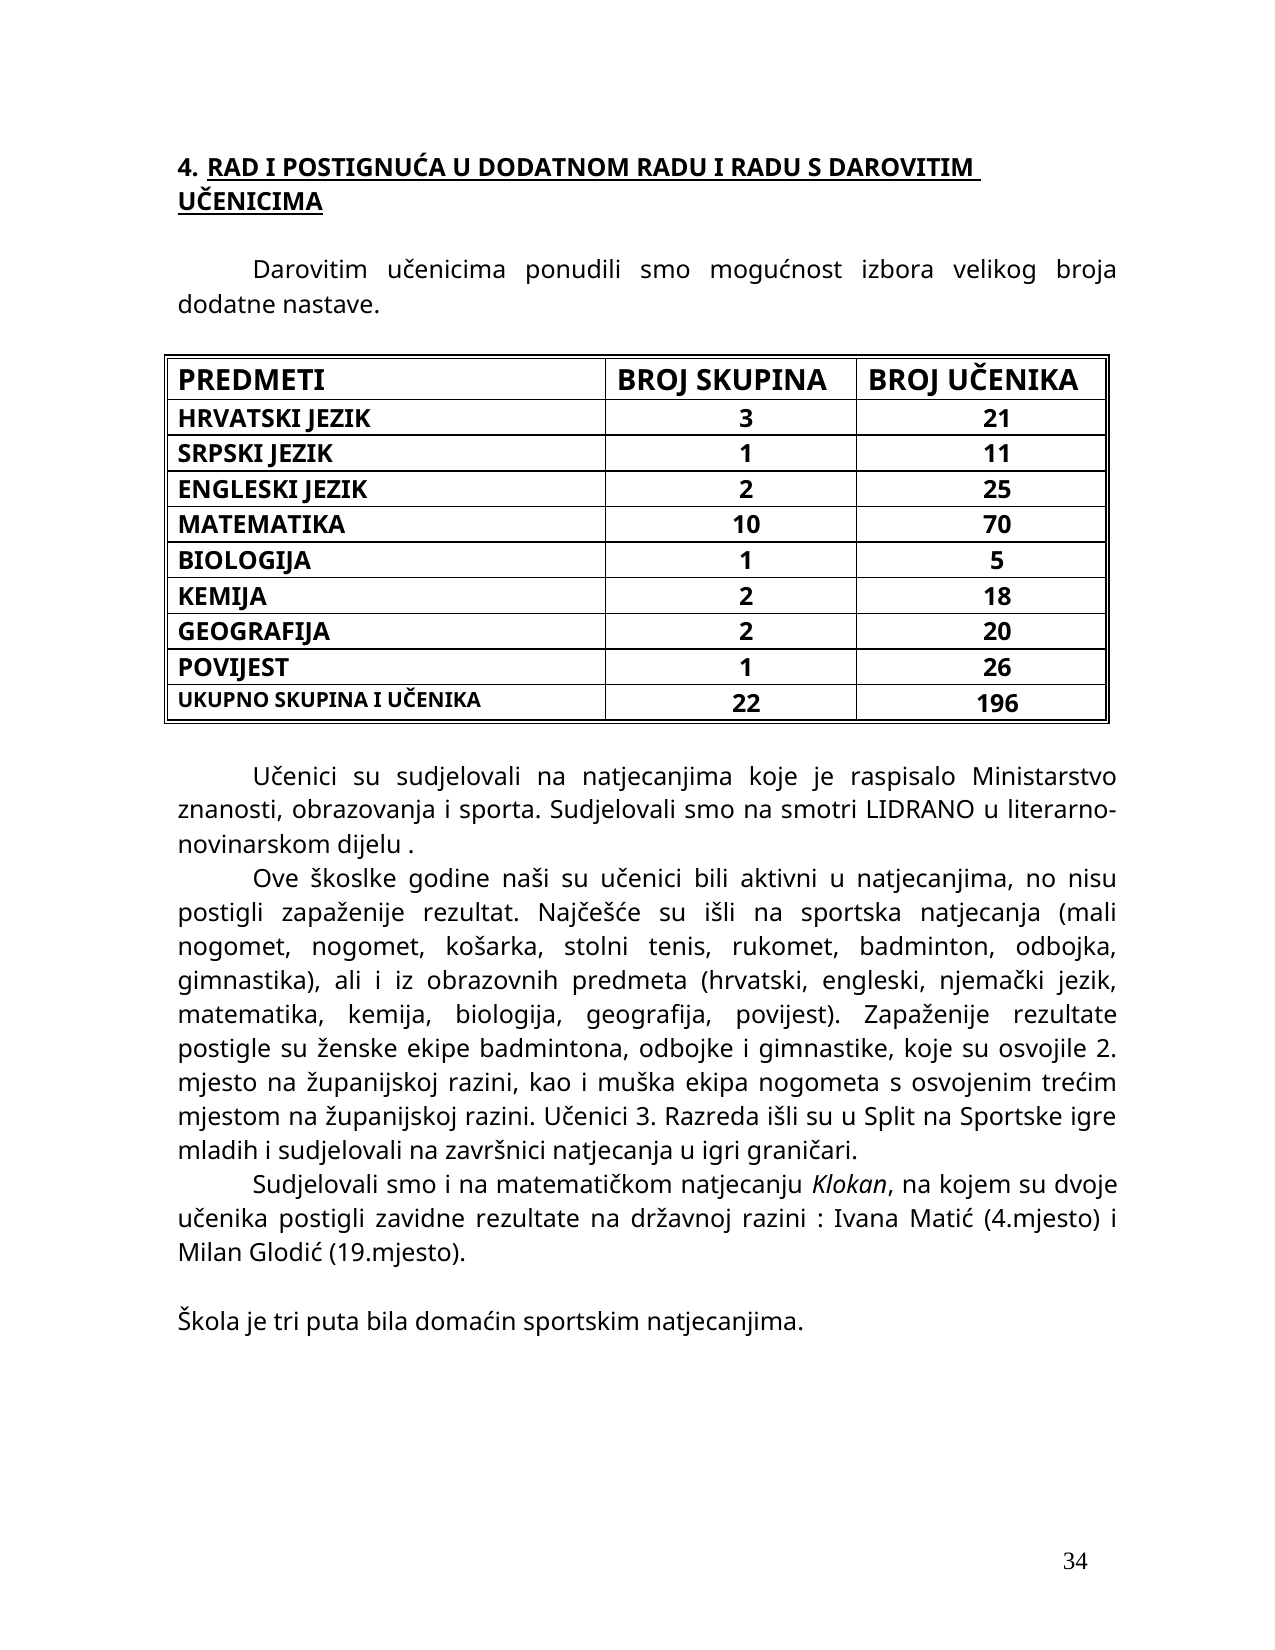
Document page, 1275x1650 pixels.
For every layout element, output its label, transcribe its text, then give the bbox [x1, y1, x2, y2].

table_cell 1 [606, 543, 856, 577]
table_cell 11 [857, 436, 1105, 470]
table_cell POVIJEST [168, 650, 605, 684]
table_cell 2 [606, 578, 856, 612]
table_cell MATEMATIKA [168, 507, 605, 541]
table_cell 1 [606, 650, 856, 684]
table_cell UKUPNO SKUPINA I UČENIKA [168, 685, 605, 719]
table_cell 26 [857, 650, 1105, 684]
table_header BROJ SKUPINA [606, 359, 856, 399]
table_cell 1 [606, 436, 856, 470]
table_cell 21 [857, 400, 1105, 434]
text Ove škoslke godine naši su učenici bili aktivni u natjecanjima, no nisu postigli zapaženije rezultat. Najčešće su išli na sportska natjecanja (mali nogomet, nogomet, košarka, stolni tenis, rukomet, badminton, odbojka, gimnastika), ali i iz obrazovnih predmeta (hrvatski, engleski, njemački jezik, matematika, kemija, biologija, geografija, povijest). Zapaženije rezultate postigle su ženske ekipe badmintona, odbojke i gimnastike, koje su osvojile 2. mjesto na županijskoj razini, kao i muška ekipa nogometa s osvojenim trećim mjestom na županijskoj razini. Učenici 3. Razreda išli su u Split na Sportske igre mladih i sudjelovali na završnici natjecanja u igri graničari. [177, 860, 1118, 1167]
table_cell BIOLOGIJA [168, 543, 605, 577]
table_cell 2 [606, 614, 856, 648]
table_cell 10 [606, 507, 856, 541]
text Sudjelovali smo i na matematičkom natjecanju Klokan, na kojem su dvoje učenika postigli zavidne rezultate na državnoj razini : Ivana Matić (4.mjesto) i Milan Glodić (19.mjesto). [177, 1167, 1118, 1269]
table_cell 25 [857, 472, 1105, 506]
list RAD I POSTIGNUĆA U DODATNOM RADU I RADU S DAROVITIM UČENICIMA [177, 150, 1118, 218]
table_cell 20 [857, 614, 1105, 648]
table_cell HRVATSKI JEZIK [168, 400, 605, 434]
table_cell GEOGRAFIJA [168, 614, 605, 648]
table_cell 2 [606, 472, 856, 506]
table_cell SRPSKI JEZIK [168, 436, 605, 470]
table_cell 70 [857, 507, 1105, 541]
table_cell 22 [606, 685, 856, 719]
table_cell 3 [606, 400, 856, 434]
text Darovitim učenicima ponudili smo mogućnost izbora velikog broja dodatne nastave. [177, 252, 1118, 320]
table_cell 18 [857, 578, 1105, 612]
table_cell 196 [857, 685, 1105, 719]
table_cell 5 [857, 543, 1105, 577]
table_cell ENGLESKI JEZIK [168, 472, 605, 506]
text Učenici su sudjelovali na natjecanjima koje je raspisalo Ministarstvo znanosti, obrazovanja i sporta. Sudjelovali smo na smotri LIDRANO u literarno-novinarskom dijelu . [177, 758, 1118, 860]
table_header BROJ UČENIKA [857, 359, 1105, 399]
text Škola je tri puta bila domaćin sportskim natjecanjima. [177, 1303, 1118, 1337]
table_cell KEMIJA [168, 578, 605, 612]
table_header PREDMETI [168, 359, 605, 399]
